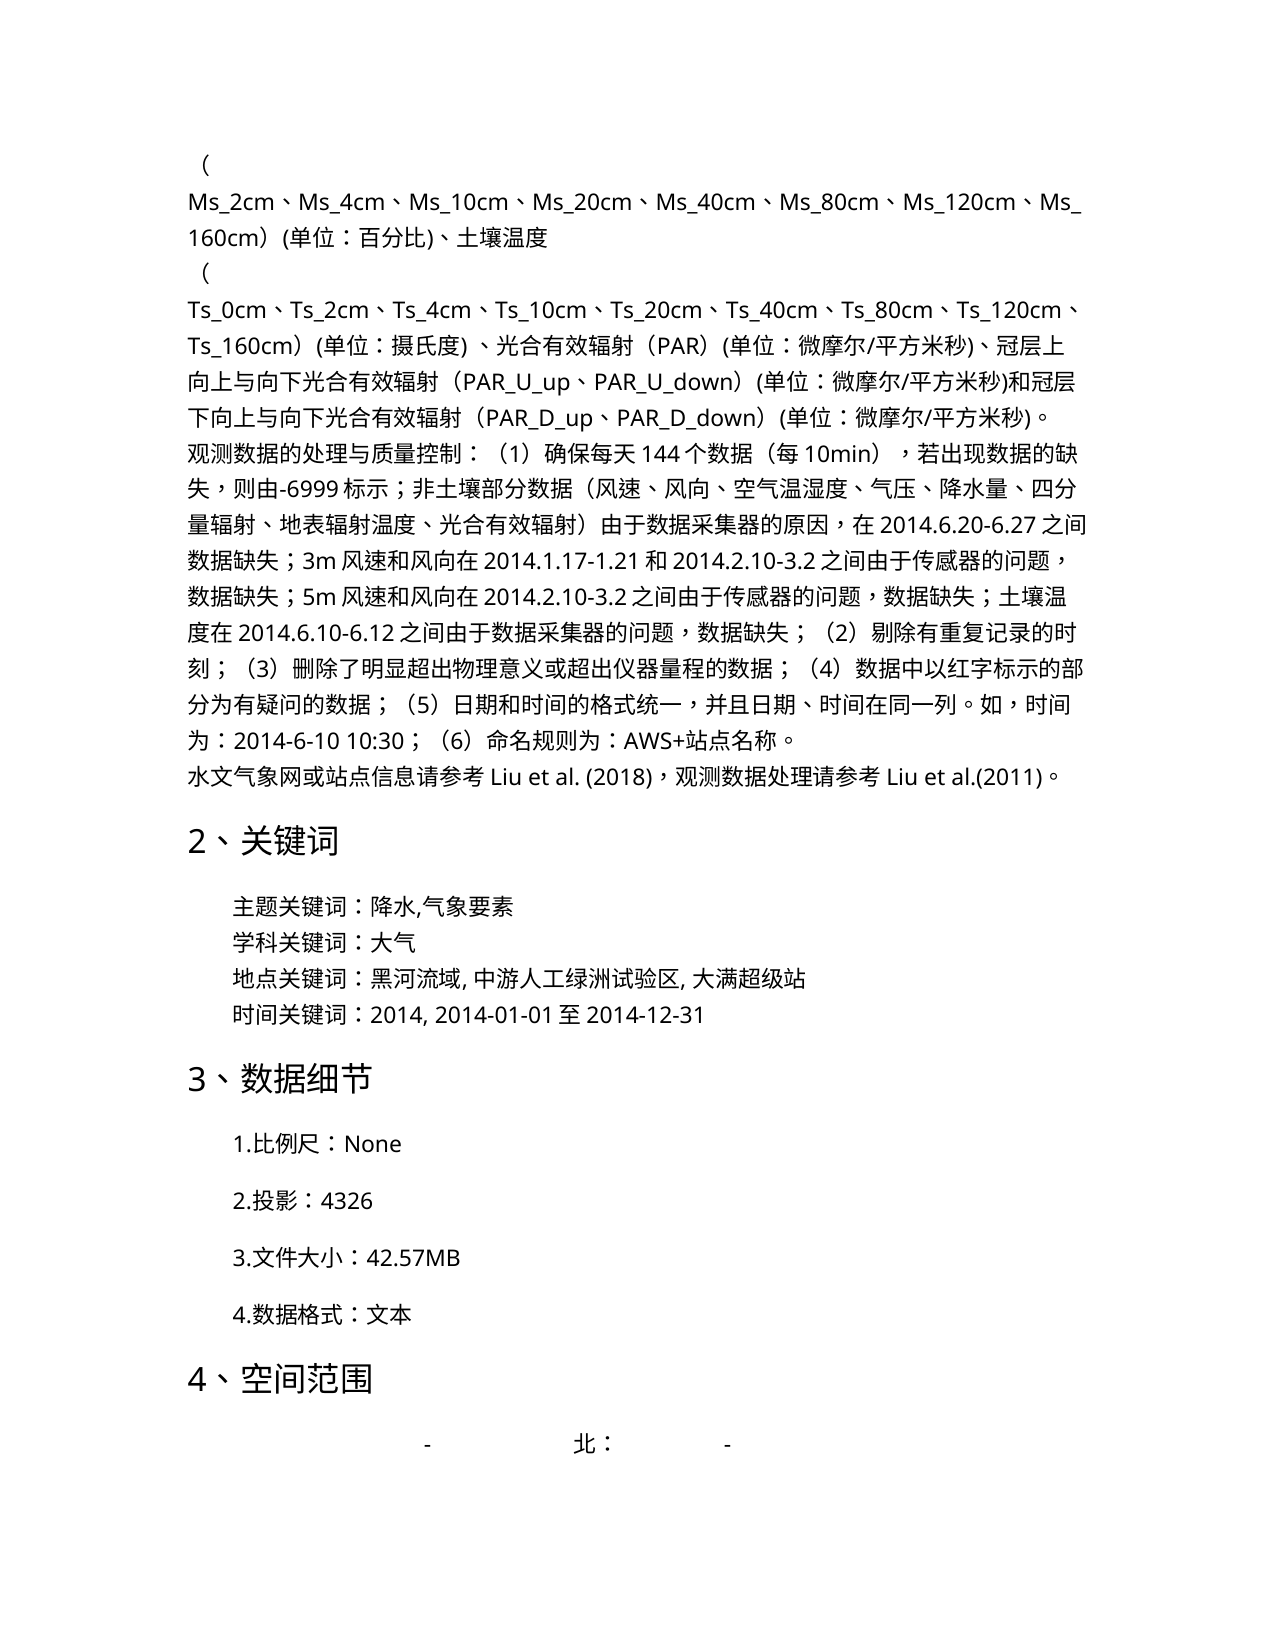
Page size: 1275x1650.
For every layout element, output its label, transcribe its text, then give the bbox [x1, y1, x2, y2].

text 4.数据格式：文本 [232, 1299, 1087, 1330]
text 4、空间范围 [187, 1355, 1087, 1401]
text 2、关键词 [187, 818, 1087, 863]
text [187, 150, 1087, 792]
table_header - [713, 1429, 862, 1484]
table_header - [413, 1429, 562, 1484]
text 3、数据细节 [187, 1055, 1087, 1101]
text 2.投影：4326 [232, 1185, 1087, 1216]
text 主题关键词：降水,气象要素 学科关键词：大气 地点关键词：黑河流域, 中游人工绿洲试验区, 大满超级站 时间关键词：2014, 2014-01-01至2014-12-31 [232, 891, 1087, 1030]
text 3.文件大小：42.57MB [232, 1242, 1087, 1273]
text 1.比例尺：None [232, 1128, 1087, 1159]
table_header 北：38.8555 [563, 1429, 712, 1484]
